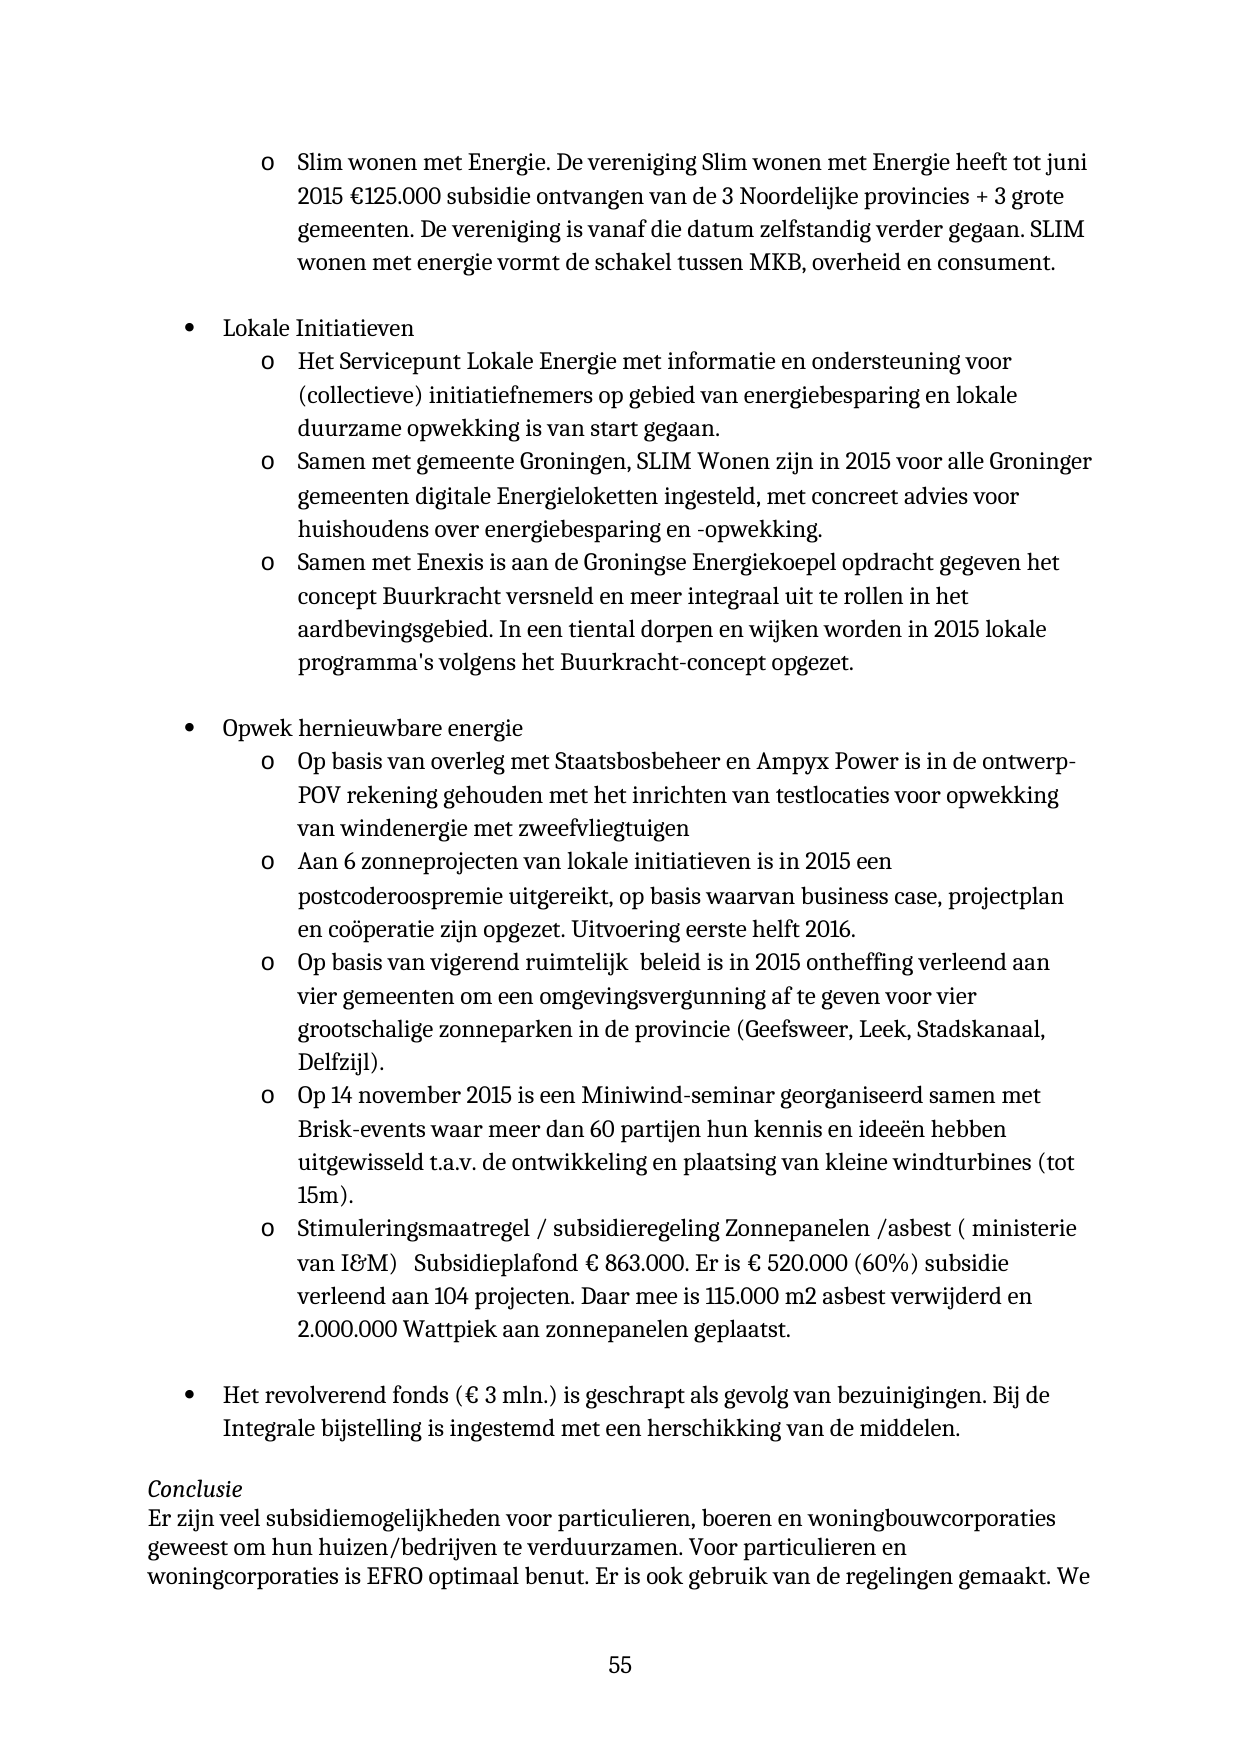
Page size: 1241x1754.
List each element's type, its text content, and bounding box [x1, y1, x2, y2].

list Samen met Enexis is aan de Groningse Energiekoepel opdracht gegeven het concept Buurkracht versneld en meer integraal uit te rollen in het aardbevingsgebied. In een tiental dorpen en wijken worden in 2015 lokale programma's volgens het Buurkracht-concept opgezet. [260, 548, 1093, 677]
list Het Servicepunt Lokale Energie met informatie en ondersteuning voor (collectieve) initiatiefnemers op gebied van energiebesparing en lokale duurzame opwekking is van start gegaan. [260, 347, 1093, 443]
list Het revolverend fonds (€ 3 mln.) is geschrapt als gevolg van bezuinigingen. Bij de Integrale bijstelling is ingestemd met een herschikking van de middelen. [185, 1381, 1093, 1442]
list Slim wonen met Energie. De vereniging Slim wonen met Energie heeft tot juni 2015 €125.000 subsidie ontvangen van de 3 Noordelijke provincies + 3 grote gemeenten. De vereniging is vanaf die datum zelfstandig verder gegaan. SLIM wonen met energie vormt de schakel tussen MKB, overheid en consument. [260, 148, 1093, 277]
list Aan 6 zonneprojecten van lokale initiatieven is in 2015 een postcoderoospremie uitgereikt, op basis waarvan business case, projectplan en coöperatie zijn opgezet. Uitvoering eerste helft 2016. [260, 847, 1093, 943]
list Opwek hernieuwbare energie [185, 714, 1093, 743]
list Op basis van vigerend ruimtelijk beleid is in 2015 ontheffing verleend aan vier gemeenten om een omgevingsvergunning af te geven voor vier grootschalige zonneparken in de provincie (Geefsweer, Leek, Stadskanaal, Delfzijl). [260, 948, 1093, 1077]
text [148, 1504, 1093, 1590]
list Stimuleringsmaatregel / subsidieregeling Zonnepanelen /asbest ( ministerie van I&M) Subsidieplafond € 863.000. Er is € 520.000 (60%) subsidie verleend aan 104 projecten. Daar mee is 115.000 m2 asbest verwijderd en 2.000.000 Wattpiek aan zonnepanelen geplaatst. [260, 1214, 1093, 1343]
list Samen met gemeente Groningen, SLIM Wonen zijn in 2015 voor alle Groninger gemeenten digitale Energieloketten ingesteld, met concreet advies voor huishoudens over energiebesparing en -opwekking. [260, 447, 1093, 543]
list Lokale Initiatieven [185, 314, 1093, 343]
text Conclusie [148, 1475, 1093, 1504]
list Op basis van overleg met Staatsbosbeheer en Ampyx Power is in de ontwerp-POV rekening gehouden met het inrichten van testlocaties voor opwekking van windenergie met zweefvliegtuigen [260, 747, 1093, 843]
list Op 14 november 2015 is een Miniwind-seminar georganiseerd samen met Brisk-events waar meer dan 60 partijen hun kennis en ideeën hebben uitgewisseld t.a.v. de ontwikkeling en plaatsing van kleine windturbines (tot 15m). [260, 1081, 1093, 1210]
